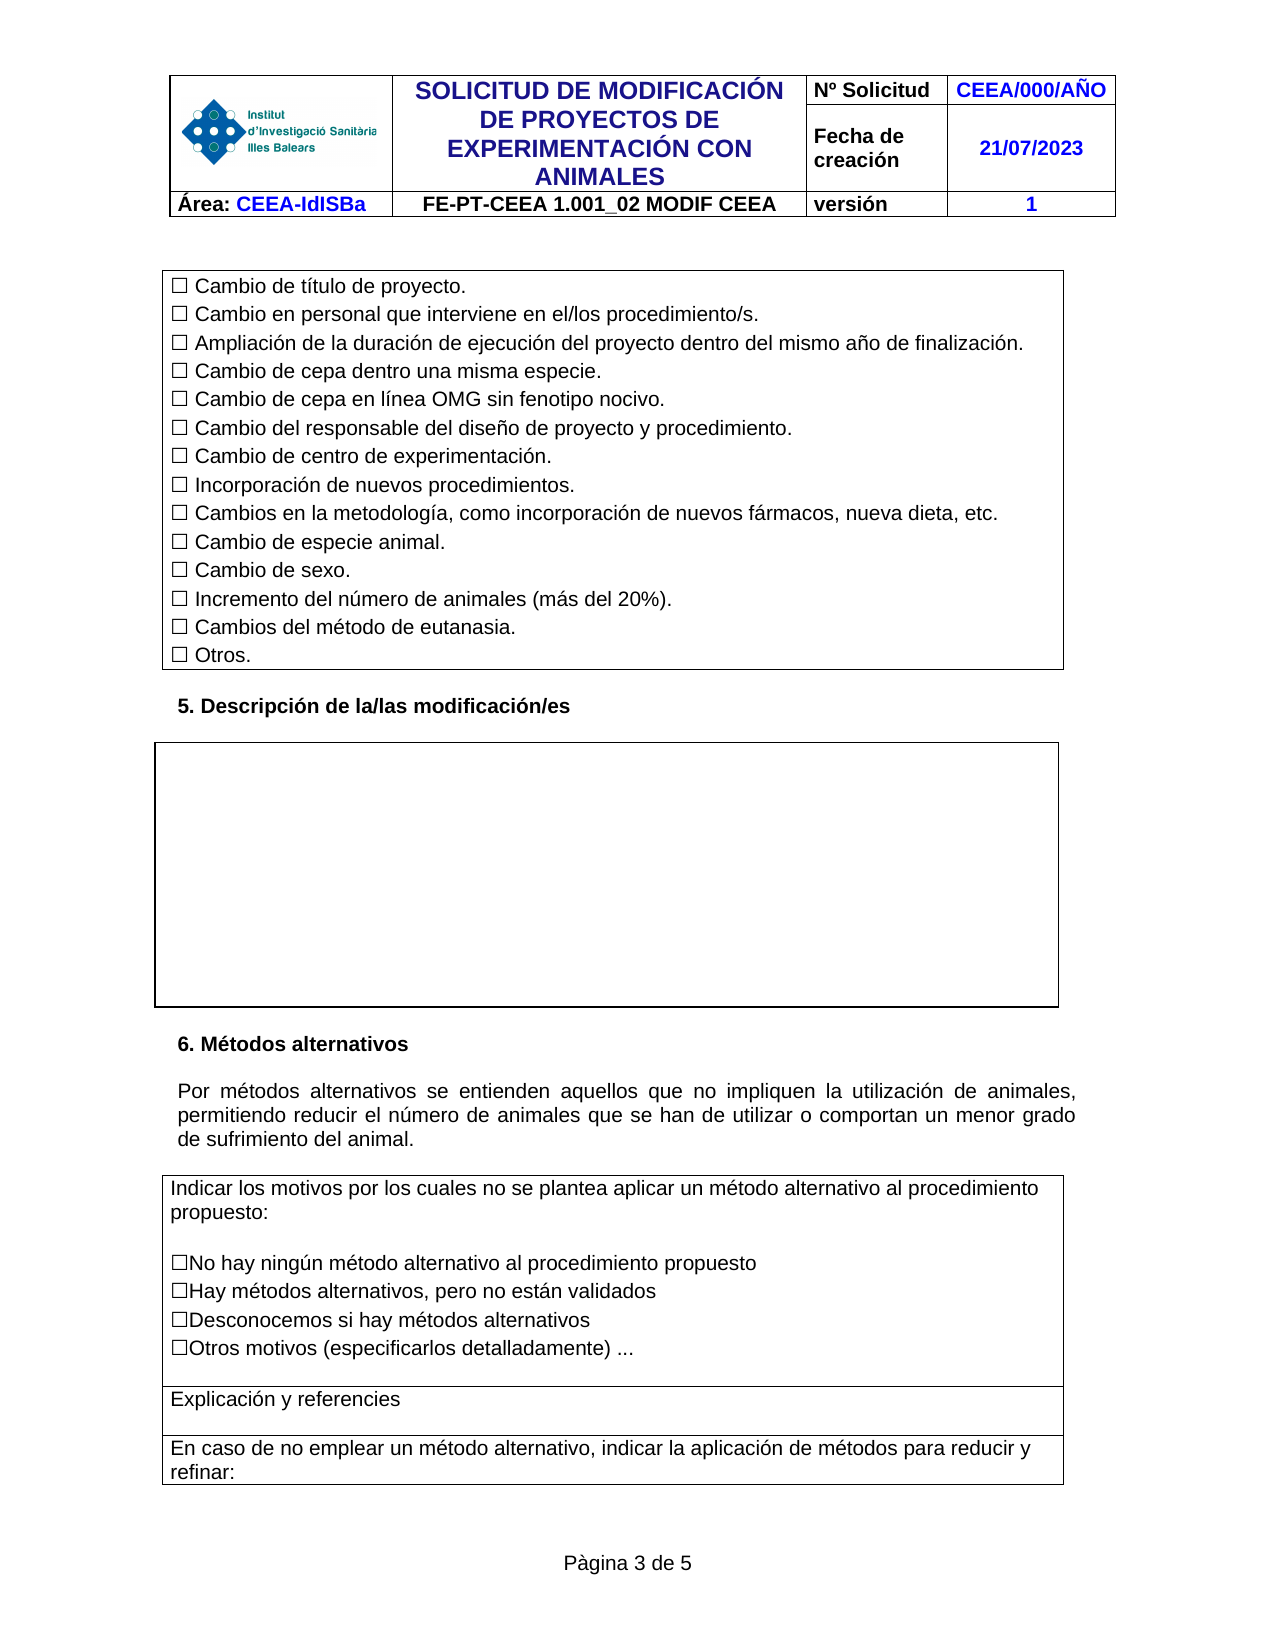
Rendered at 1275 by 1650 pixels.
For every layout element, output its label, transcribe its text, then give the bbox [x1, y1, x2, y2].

text Por métodos alternativos se entienden aquellos que no impliquen la utilización de animales, permitiendo reducir el número de animales que se han de utilizar o comportan un menor grado de sufrimiento del animal. [177, 1079, 1078, 1151]
table_header Indicar los motivos por los cuales no se plantea aplicar un método alternativo al procedimiento propuesto: ☐No hay ningún método alternativo al procedimiento propuesto ☐Hay métodos alternativos, pero no están validados ☐Desconocemos si hay métodos alternativos ☐Otros motivos (especificarlos detalladamente) ... [163, 1176, 1063, 1386]
table_header [156, 743, 1058, 1006]
table_cell Explicación y referencies [163, 1387, 1063, 1435]
picture [181, 97, 377, 167]
text 5. Descripción de la/las modificación/es [177, 694, 1078, 718]
table_cell En caso de no emplear un método alternativo, indicar la aplicación de métodos para reducir y refinar: [163, 1436, 1063, 1484]
table_header ☐ Cambio de título de proyecto. ☐ Cambio en personal que interviene en el/los procedimiento/s. ☐ Ampliación de la duración de ejecución del proyecto dentro del mismo año de finalización. ☐ Cambio de cepa dentro una misma especie. ☐ Cambio de cepa en línea OMG sin fenotipo nocivo. ☐ Cambio del responsable del diseño de proyecto y procedimiento. ☐ Cambio de centro de experimentación. ☐ Incorporación de nuevos procedimientos. ☐ Cambios en la metodología, como incorporación de nuevos fármacos, nueva dieta, etc. ☐ Cambio de especie animal. ☐ Cambio de sexo. ☐ Incremento del número de animales (más del 20%). ☐ Cambios del método de eutanasia. ☐ Otros. [163, 271, 1063, 669]
text 6. Métodos alternativos [177, 1031, 1078, 1055]
